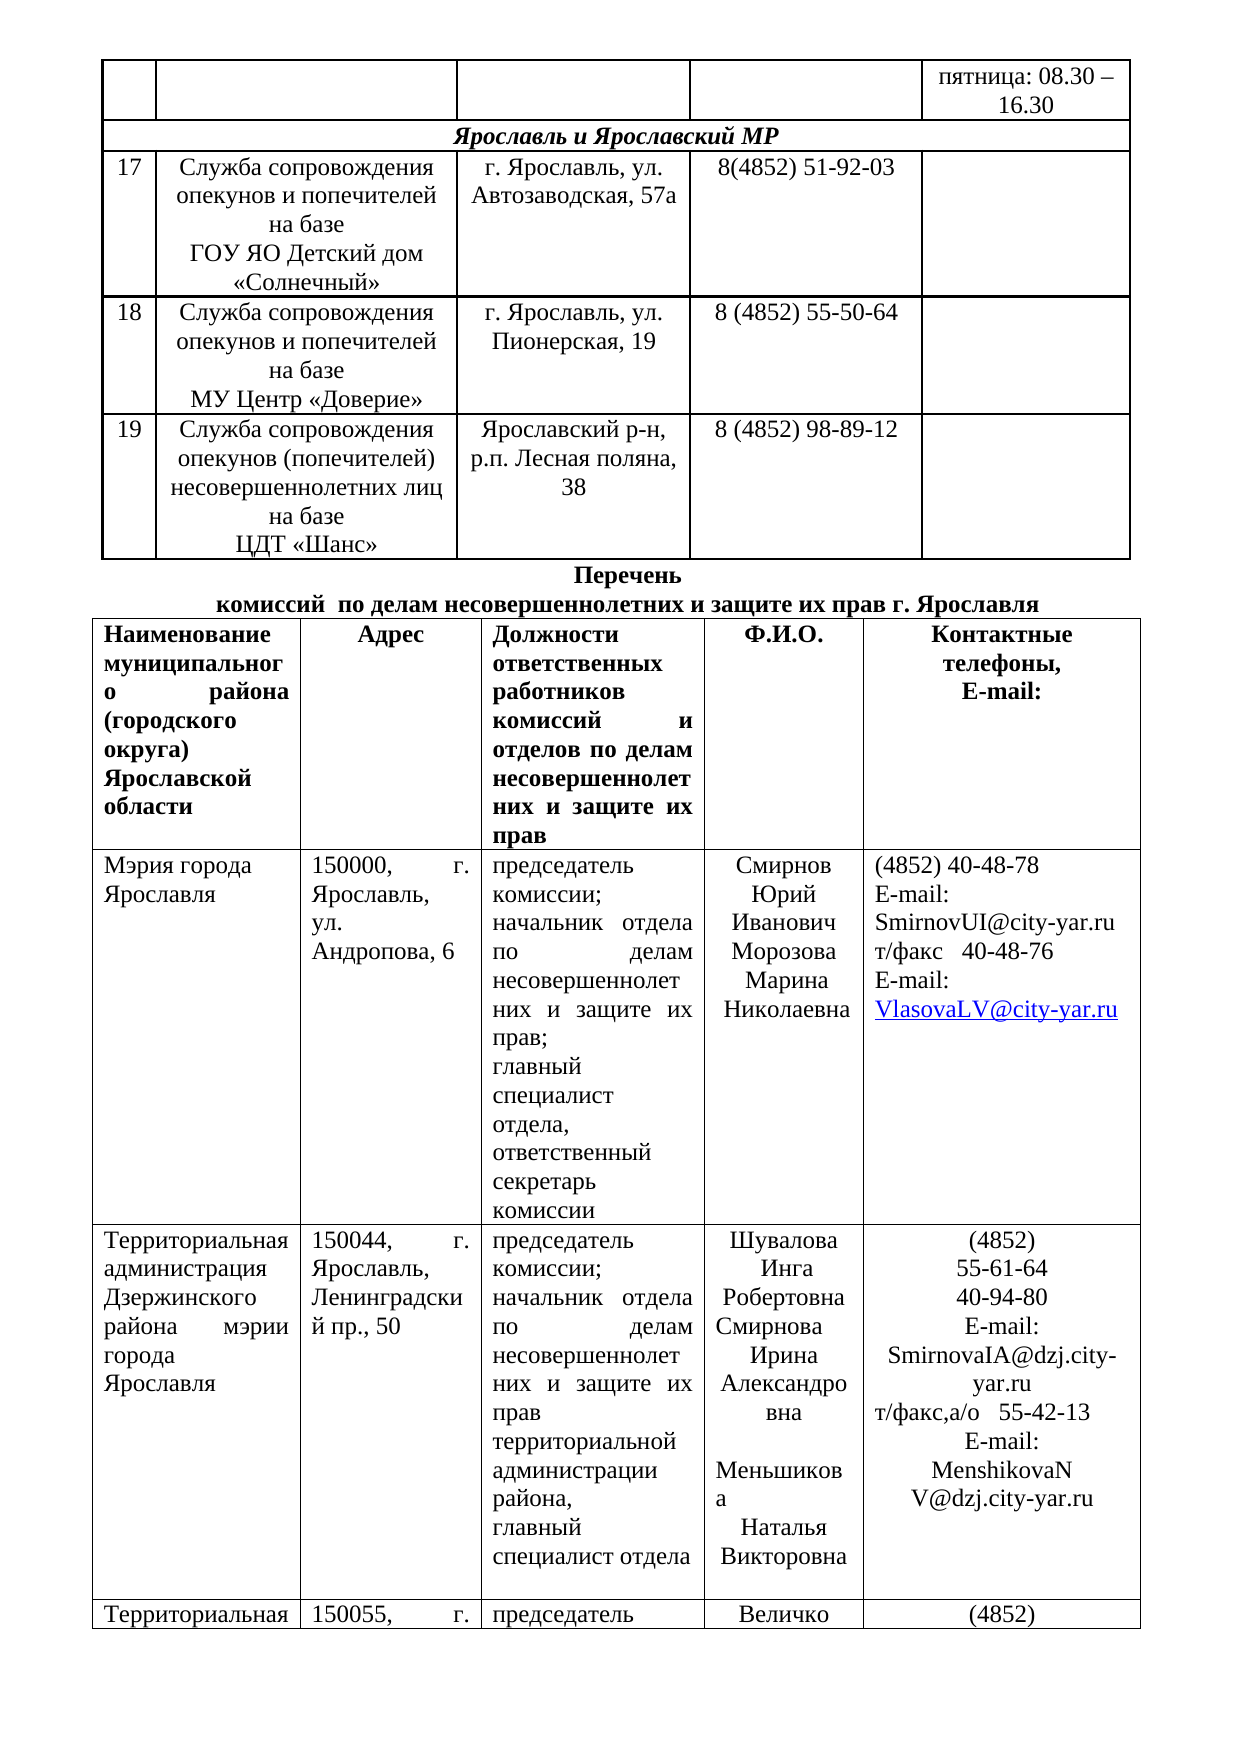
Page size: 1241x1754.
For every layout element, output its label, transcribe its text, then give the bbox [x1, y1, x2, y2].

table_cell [705, 1600, 863, 1628]
table_cell 8 (4852) 98-89-12 [691, 415, 921, 558]
table_cell 8(4852) 51-92-03 [691, 152, 921, 295]
table_cell Шувалова Инга Робертовна Смирнова Ирина Александровна Меньшикова Наталья Викторовна [705, 1225, 863, 1598]
table_cell . Ярославль, ул. Андропова, 6 [301, 850, 481, 1224]
table_cell (4852) 55-61-64 40-94-80 E-mail: SmirnovaIA@dzj.city-yar.ru т/факс,а/о 55-42-13 E-mail: MenshikovaNV@dzj.city-yar.ru [864, 1225, 1140, 1598]
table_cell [93, 1600, 300, 1628]
table_cell Смирнов Юрий Иванович Морозова Марина Николаевна [705, 850, 863, 1224]
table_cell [301, 1600, 481, 1628]
table_cell 19 [104, 415, 155, 558]
table_cell . Ярославль, Ленинградский пр., 50 [301, 1225, 481, 1598]
table_header Адрес [301, 619, 481, 849]
table_cell [923, 298, 1129, 412]
table_cell [104, 61, 155, 119]
table_header Контактные телефоны, E-mail: [864, 619, 1140, 849]
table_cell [691, 61, 921, 119]
table_cell 8 (4852) 55-50-64 [691, 298, 921, 412]
text комиссий по делам несовершеннолетних и защите их прав г. Ярославля [103, 589, 1152, 618]
table_header Ф.И.О. [705, 619, 863, 849]
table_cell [458, 61, 689, 119]
table_cell Территориальная администрация Дзержинского района мэрии города Ярославля [93, 1225, 300, 1598]
table_cell председатель комиссии; начальник отдела по делам несовершеннолетних и защите их прав; главный специалист отдела, ответственный секретарь комиссии [482, 850, 704, 1224]
table_cell г. Ярославль, ул. Пионерская, 19 [458, 298, 689, 412]
table_header Наименование муниципального района (городского округа) Ярославской области [93, 619, 300, 849]
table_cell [923, 61, 1129, 119]
table_cell г. Ярославль, ул. Автозаводская, 57а [458, 152, 689, 295]
table_cell председатель комиссии; начальник отдела по делам несовершеннолетних и защите их прав территориальной администрации района, главный специалист отдела [482, 1225, 704, 1598]
table_cell Ярославль и Ярославский МР [104, 121, 1129, 149]
table_cell Служба сопровождения опекунов (попечителей) несовершеннолетних лиц на базе ЦДТ «Шанс» [157, 415, 456, 558]
table_header Должности ответственных работников комиссий и отделов по делам несовершеннолетних и защите их прав [482, 619, 704, 849]
table_cell [923, 415, 1129, 558]
table_cell Ярославский р-н, р.п. Лесная поляна, 38 [458, 415, 689, 558]
table_cell Мэрия города Ярославля [93, 850, 300, 1224]
table_cell 17 [104, 152, 155, 295]
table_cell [482, 1600, 704, 1628]
table_cell Служба сопровождения опекунов и попечителей на базе МУ Центр «Доверие» [157, 298, 456, 412]
table_cell 18 [104, 298, 155, 412]
table_cell [923, 152, 1129, 295]
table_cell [157, 61, 456, 119]
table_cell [864, 1600, 1140, 1628]
table_cell (4852) 40-48-78 E-mail: SmirnovUI@city-yar.ru т/факс 40-48-76 E-mail: VlasovaLV@city-yar.ru [864, 850, 1140, 1224]
text Перечень [103, 560, 1152, 589]
table_cell Служба сопровождения опекунов и попечителей на базе ГОУ ЯО Детский дом «Солнечный» [157, 152, 456, 295]
